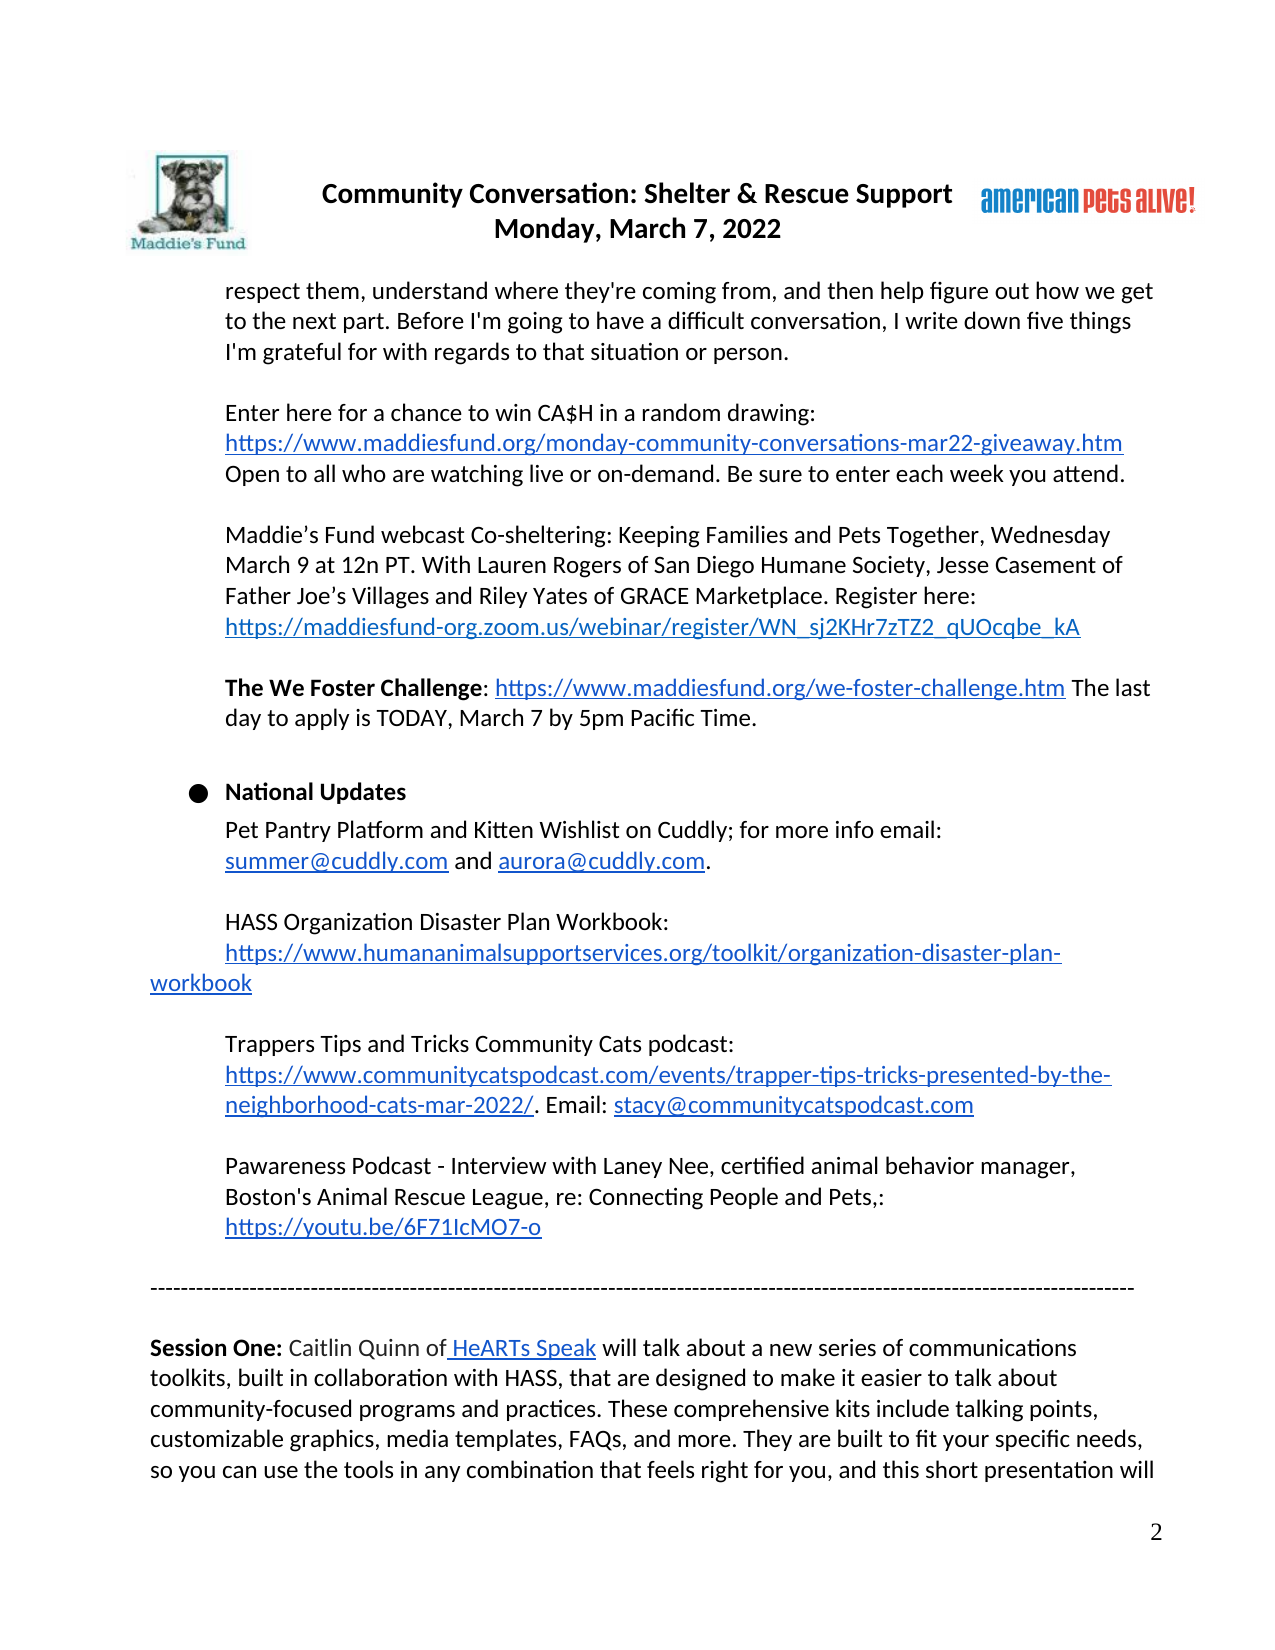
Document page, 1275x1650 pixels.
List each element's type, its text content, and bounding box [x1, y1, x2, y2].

text Enter here for a chance to win CA$H in a random drawing: [225, 397, 1162, 428]
picture [125, 150, 253, 256]
text summer@cuddly.com and aurora@cuddly.com. [150, 845, 1162, 876]
picture [971, 178, 1205, 224]
text https://www.communitycatspodcast.com/events/trapper-tips-tricks-presented-by-the-neighborhood-cats-mar-2022/. Email: stacy@communitycatspodcast.com [225, 1059, 1162, 1120]
text https://www.humananimalsupportservices.org/toolkit/organization-disaster-plan-workbook [150, 937, 1162, 998]
list National Updates [187, 763, 1162, 814]
text https://www.maddiesfund.org/monday-community-conversations-mar22-giveaway.htm [225, 428, 1162, 458]
text Trappers Tips and Tricks Community Cats podcast: [150, 1028, 1162, 1059]
text HASS Organization Disaster Plan Workbook: [150, 906, 1162, 937]
text Pawareness Podcast - Interview with Laney Nee, certified animal behavior manager, Boston's Animal Rescue League, re: Connecting People and Pets,: https://youtu.be/6F71IcMO7-o [225, 1150, 1162, 1242]
text Maddie’s Fund webcast Co-sheltering: Keeping Families and Pets Together, Wednesday March 9 at 12n PT. With Lauren Rogers of San Diego Humane Society, Jesse Casement of Father Joe’s Villages and Riley Yates of GRACE Marketplace. Register here: [225, 519, 1162, 611]
text --------------------------------------------------------------------------------------------------------------------------------- [150, 1272, 1162, 1303]
text Pet Pantry Platform and Kitten Wishlist on Cuddly; for more info email: [150, 814, 1162, 845]
text The We Foster Challenge: https://www.maddiesfund.org/we-foster-challenge.htm The last day to apply is TODAY, March 7 by 5pm Pacific Time. [225, 672, 1162, 733]
text https://maddiesfund-org.zoom.us/webinar/register/WN_sj2KHr7zTZ2_qUOcqbe_kA [187, 611, 1162, 641]
text Open to all who are watching live or on-demand. Be sure to enter each week you attend. [150, 458, 1162, 489]
